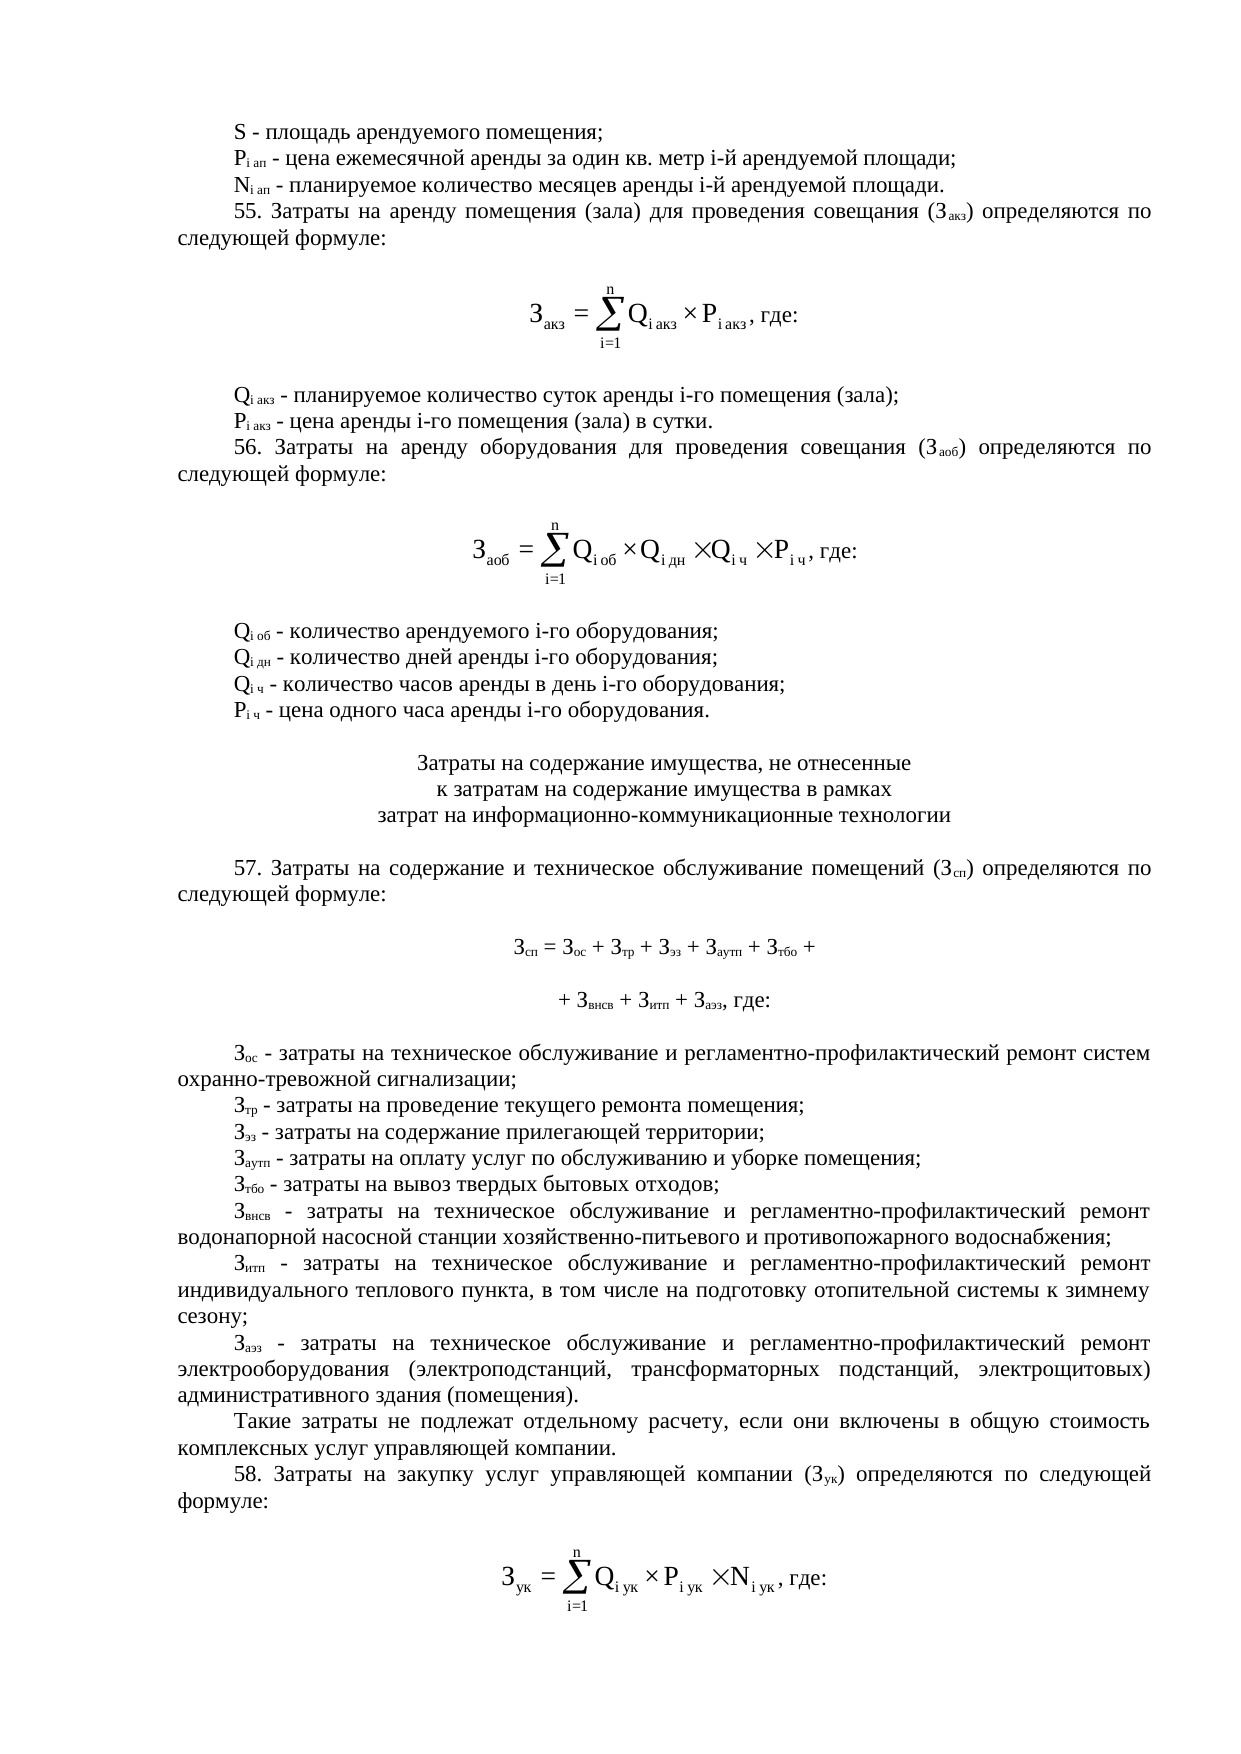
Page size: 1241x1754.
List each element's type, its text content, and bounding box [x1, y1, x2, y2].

text Затраты на содержание имущества, не отнесенные [177, 749, 1152, 775]
text Зтбо - затраты на вывоз твердых бытовых отходов; [177, 1170, 1152, 1197]
text Pi ч - цена одного часа аренды i-го оборудования. [177, 696, 1152, 722]
text Зтр - затраты на проведение текущего ремонта помещения; [177, 1091, 1152, 1118]
text Qi дн - количество дней аренды i-го оборудования; [177, 643, 1152, 670]
text Зсп = Зос + Зтр + Зэз + Заутп + Зтбо + [177, 933, 1152, 959]
text Зос - затраты на техническое обслуживание и регламентно-профилактический ремонт систем охранно-тревожной сигнализации; [177, 1039, 1152, 1091]
text S - площадь арендуемого помещения; [177, 118, 1152, 144]
text Ni ап - планируемое количество месяцев аренды i-й арендуемой площади. [177, 171, 1152, 197]
text Qi об - количество арендуемого i-го оборудования; [177, 617, 1152, 643]
text Зитп - затраты на техническое обслуживание и регламентно-профилактический ремонт индивидуального теплового пункта, в том числе на подготовку отопительной системы к зимнему сезону; [177, 1249, 1152, 1328]
text Qi акз - планируемое количество суток аренды i-го помещения (зала); [177, 381, 1152, 407]
text 57. Затраты на содержание и техническое обслуживание помещений (Зсп) определяются по следующей формуле: [177, 854, 1152, 907]
text к затратам на содержание имущества в рамках [177, 775, 1152, 801]
text затрат на информационно-коммуникационные технологии [177, 801, 1152, 828]
text 56. Затраты на аренду оборудования для проведения совещания (Заоб) определяются по следующей формуле: [177, 433, 1152, 486]
text Такие затраты не подлежат отдельному расчету, если они включены в общую стоимость комплексных услуг управляющей компании. [177, 1408, 1152, 1460]
text + Звнсв + Зитп + Заэз, где: [177, 986, 1152, 1012]
text 55. Затраты на аренду помещения (зала) для проведения совещания (Закз) определяются по следующей формуле: [177, 197, 1152, 250]
text Заэз - затраты на техническое обслуживание и регламентно-профилактический ремонт электрооборудования (электроподстанций, трансформаторных подстанций, электрощитовых) административного здания (помещения). [177, 1328, 1152, 1408]
text Звнсв - затраты на техническое обслуживание и регламентно-профилактический ремонт водонапорной насосной станции хозяйственно-питьевого и противопожарного водоснабжения; [177, 1197, 1152, 1249]
text Заутп - затраты на оплату услуг по обслуживанию и уборке помещения; [177, 1144, 1152, 1170]
text 58. Затраты на закупку услуг управляющей компании (Зук) определяются по следующей формуле: [177, 1460, 1152, 1513]
text Qi ч - количество часов аренды в день i-го оборудования; [177, 670, 1152, 696]
text Pi ап - цена ежемесячной аренды за один кв. метр i-й арендуемой площади; [177, 144, 1152, 171]
text Зэз - затраты на содержание прилегающей территории; [177, 1118, 1152, 1144]
text Pi акз - цена аренды i-го помещения (зала) в сутки. [177, 407, 1152, 433]
